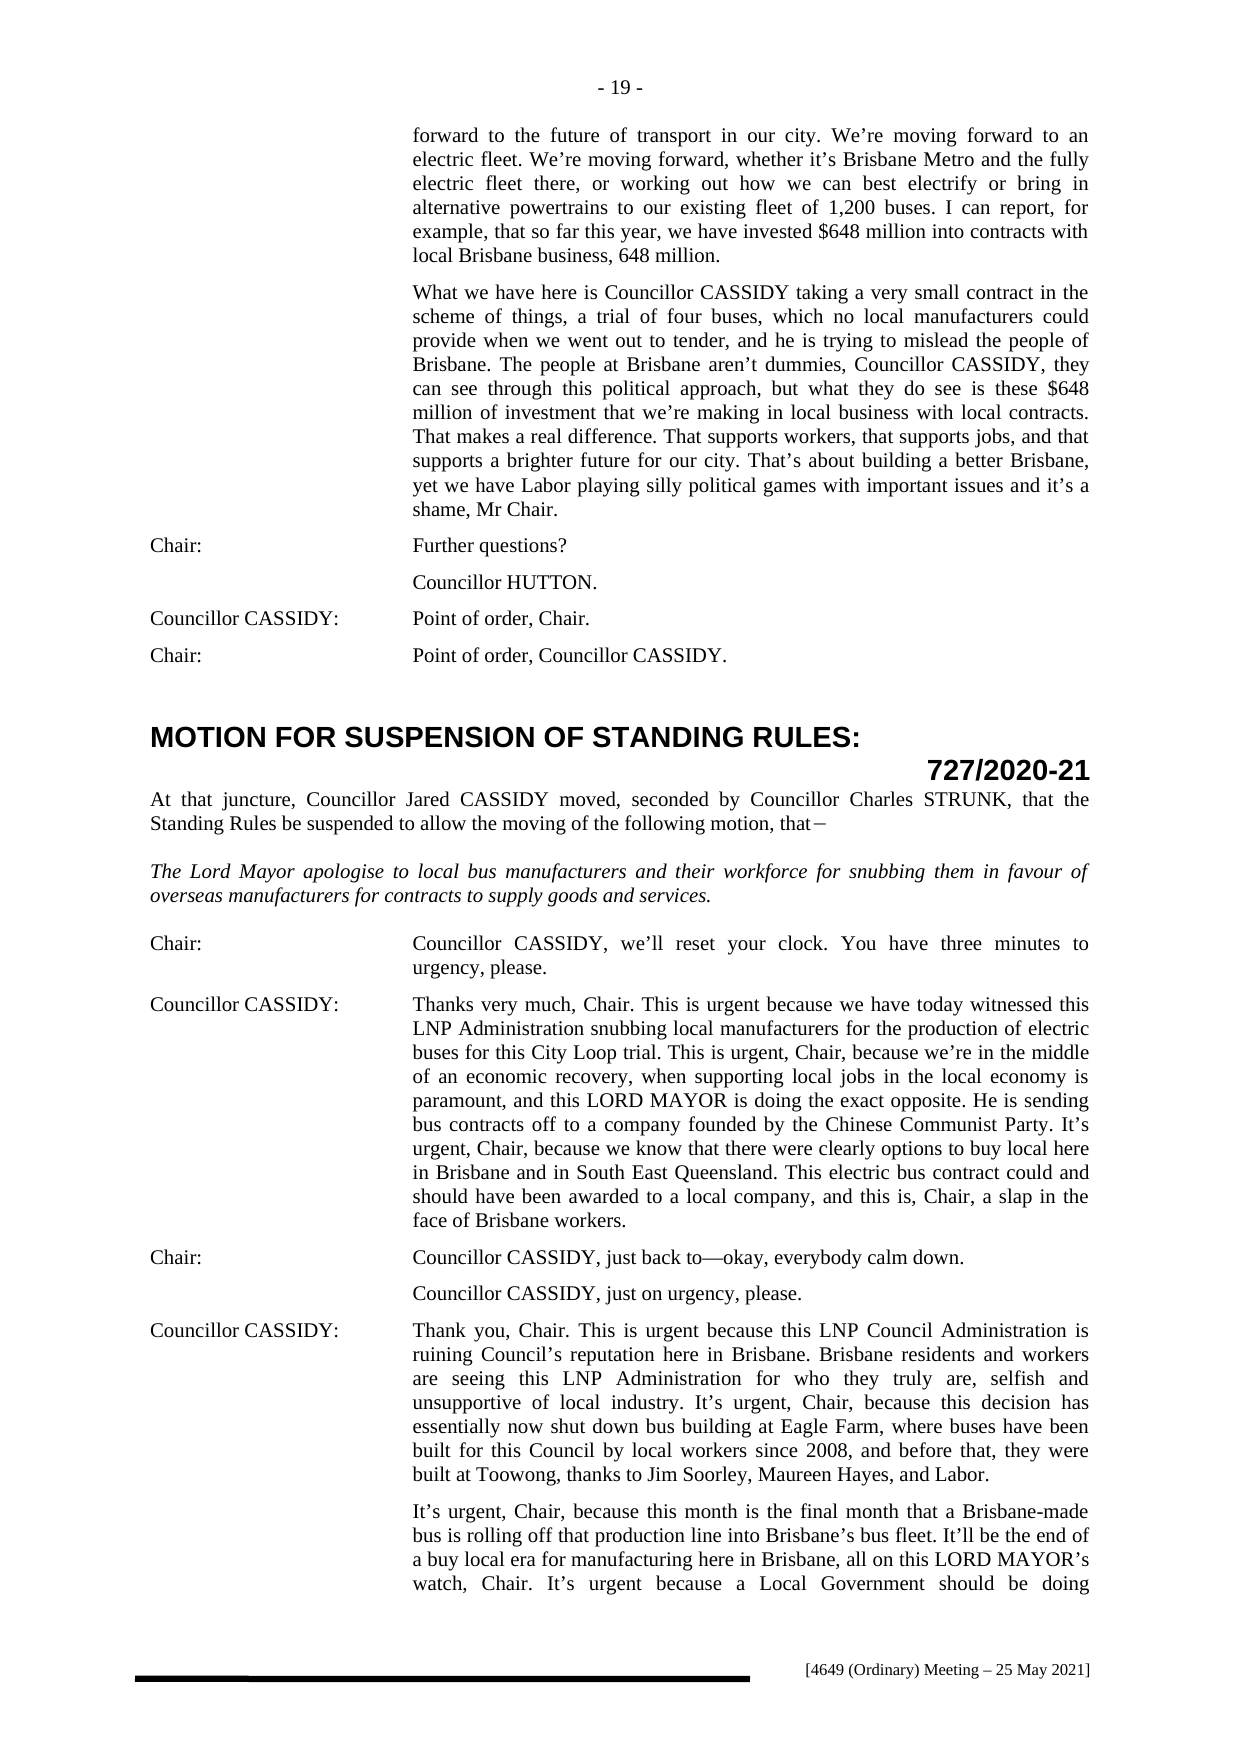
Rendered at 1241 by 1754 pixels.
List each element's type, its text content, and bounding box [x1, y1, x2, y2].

text Councillor HUTTON. [337, 570, 1090, 594]
text Councillor CASSIDY: Point of order, Chair. [150, 606, 1090, 630]
text 727/2020-21 [150, 753, 1090, 787]
text What we have here is Councillor CASSIDY taking a very small contract in the scheme of things, a trial of four buses, which no local manufacturers could provide when we went out to tender, and he is trying to mislead the people of Brisbane. The people at Brisbane aren’t dummies, Councillor CASSIDY, they can see through this political approach, but what they do see is these $648 million of investment that we’re making in local business with local contracts. That makes a real difference. That supports workers, that supports jobs, and that supports a brighter future for our city. That’s about building a better Brisbane, yet we have Labor playing silly political games with important issues and it’s a shame, Mr Chair. [412, 280, 1090, 521]
text At that juncture, Councillor Jared CASSIDY moved, seconded by Councillor Charles STRUNK, that the Standing Rules be suspended to allow the moving of the following motion, that [150, 787, 1090, 835]
text Councillor CASSIDY: Thank you, Chair. This is urgent because this LNP Council Administration is ruining Council’s reputation here in Brisbane. Brisbane residents and workers are seeing this LNP Administration for who they truly are, selfish and unsupportive of local industry. It’s urgent, Chair, because this decision has essentially now shut down bus building at Eagle Farm, where buses have been built for this Council by local workers since 2008, and before that, they were built at Toowong, thanks to Jim Soorley, Maureen Hayes, and Labor. [150, 1318, 1090, 1486]
text Chair: Councillor CASSIDY, we’ll reset your clock. You have three minutes to urgency, please. [150, 931, 1090, 979]
text MOTION FOR SUSPENSION OF STANDING RULES: [150, 719, 1090, 753]
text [412, 1499, 1090, 1595]
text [412, 123, 1090, 267]
text Councillor CASSIDY: Thanks very much, Chair. This is urgent because we have today witnessed this LNP Administration snubbing local manufacturers for the production of electric buses for this City Loop trial. This is urgent, Chair, because we’re in the middle of an economic recovery, when supporting local jobs in the local economy is paramount, and this LORD MAYOR is doing the exact opposite. He is sending bus contracts off to a company founded by the Chinese Communist Party. It’s urgent, Chair, because we know that there were clearly options to buy local here in Brisbane and in South East Queensland. This electric bus contract could and should have been awarded to a local company, and this is, Chair, a slap in the face of Brisbane workers. [150, 992, 1090, 1232]
text The Lord Mayor apologise to local bus manufacturers and their workforce for snubbing them in favour of overseas manufacturers for contracts to supply goods and services. [150, 859, 1090, 907]
text Chair: Councillor CASSIDY, just back to—okay, everybody calm down. [150, 1245, 1090, 1269]
text Councillor CASSIDY, just on urgency, please. [412, 1281, 1090, 1305]
text Chair: Point of order, Councillor CASSIDY. [150, 643, 1090, 667]
text Chair: Further questions? [150, 533, 1090, 557]
